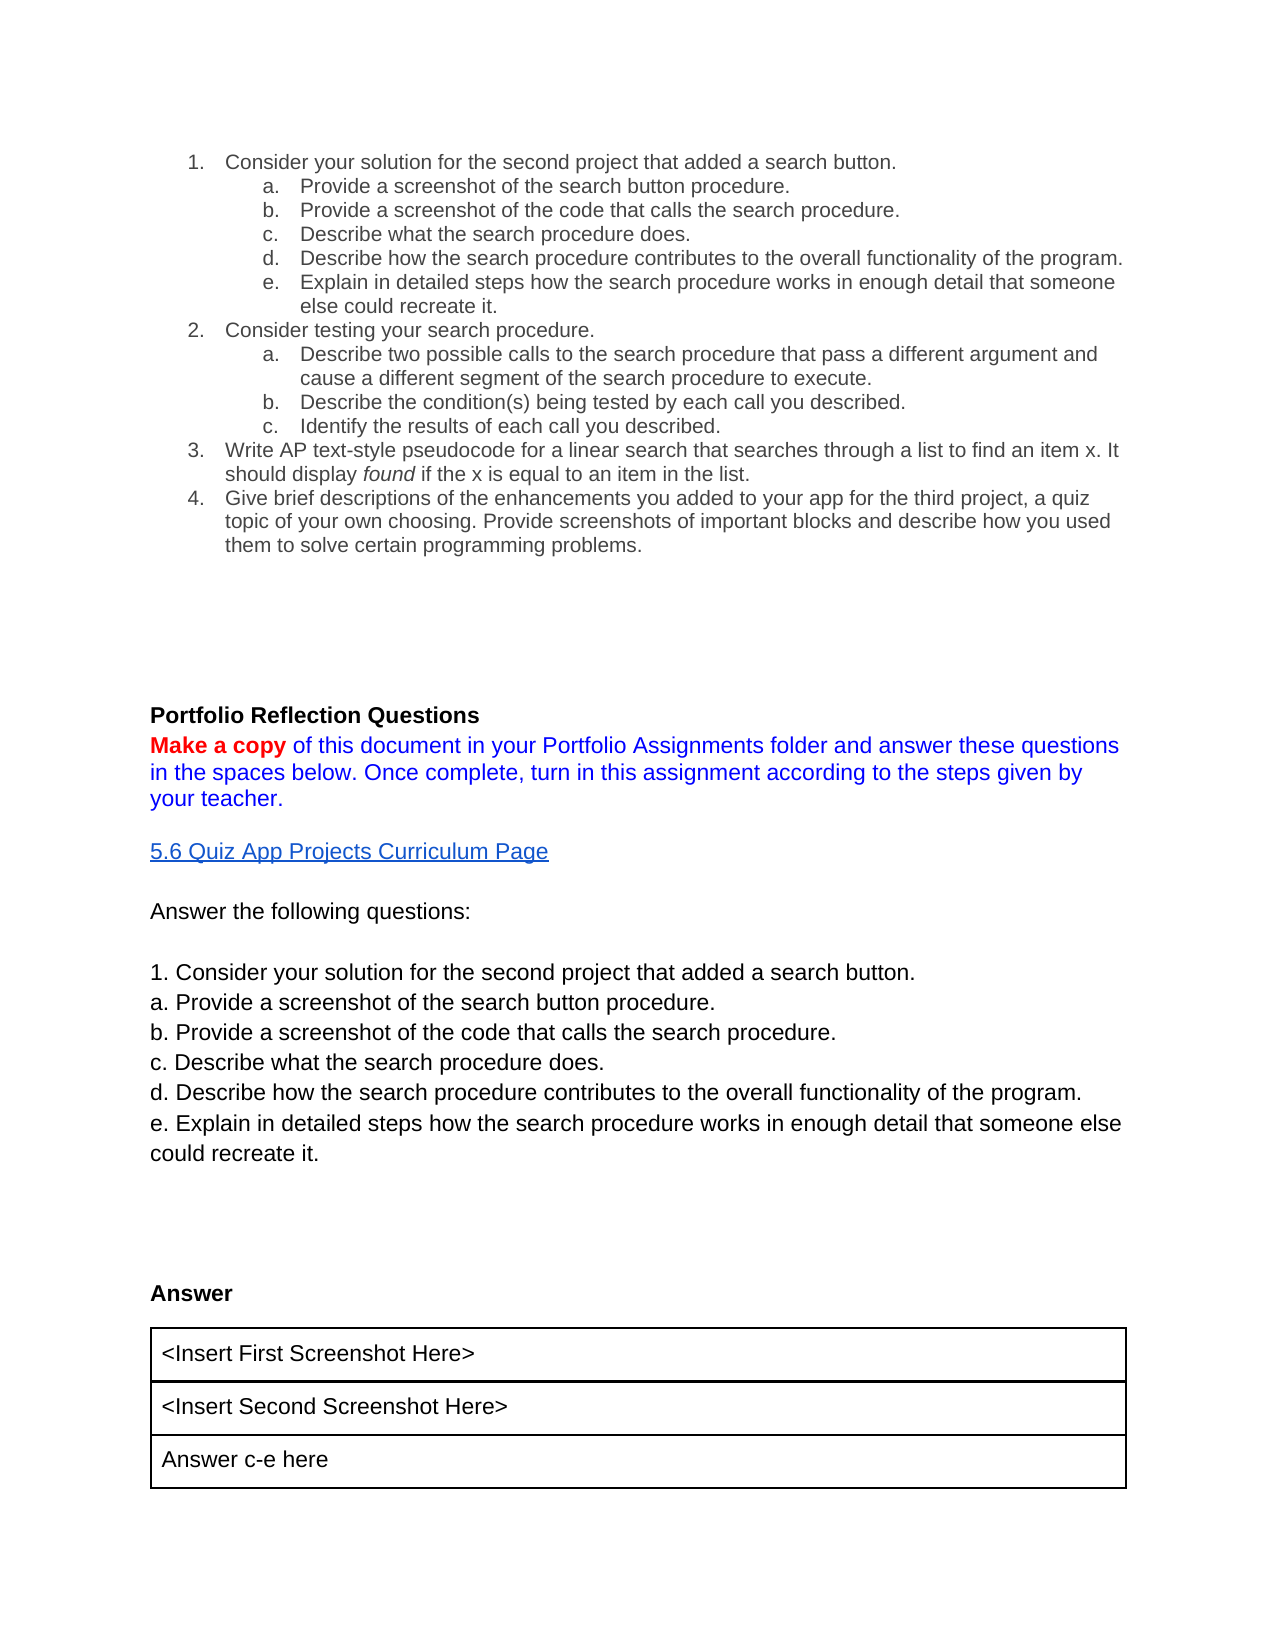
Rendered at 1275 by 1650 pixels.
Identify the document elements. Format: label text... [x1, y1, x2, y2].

text Answer [150, 1280, 1108, 1307]
list Describe how the search procedure contributes to the overall functionality of the program. [262, 246, 1125, 270]
text Answer the following questions: [150, 898, 1125, 924]
text c. Describe what the search procedure does. [150, 1049, 1125, 1076]
text 5.6 Quiz App Projects Curriculum Page [150, 838, 1125, 864]
list Provide a screenshot of the search button procedure. [262, 174, 1125, 198]
list Consider your solution for the second project that added a search button. [187, 150, 1125, 174]
text e. Explain in detailed steps how the search procedure works in enough detail that someone else could recreate it. [150, 1109, 1125, 1166]
list Identify the results of each call you described. [262, 413, 1125, 437]
list Provide a screenshot of the code that calls the search procedure. [262, 198, 1125, 222]
table_cell Answer c-e here [152, 1436, 1125, 1487]
text b. Provide a screenshot of the code that calls the search procedure. [150, 1019, 1125, 1045]
list Explain in detailed steps how the search procedure works in enough detail that someone else could recreate it. [262, 270, 1125, 318]
list Describe what the search procedure does. [262, 222, 1125, 246]
text 1. Consider your solution for the second project that added a search button. [150, 958, 1125, 985]
list Describe the condition(s) being tested by each call you described. [262, 389, 1125, 413]
table_header <Insert First Screenshot Here> [152, 1329, 1125, 1380]
text a. Provide a screenshot of the search button procedure. [150, 989, 1125, 1015]
list Write AP text-style pseudocode for a linear search that searches through a list to find an item x. It should display found if the x is equal to an item in the list. [187, 437, 1125, 485]
list Describe two possible calls to the search procedure that pass a different argument and cause a different segment of the search procedure to execute. [262, 342, 1125, 389]
list Give brief descriptions of the enhancements you added to your app for the third project, a quiz topic of your own choosing. Provide screenshots of important blocks and describe how you used them to solve certain programming problems. [187, 485, 1125, 557]
table_cell <Insert Second Screenshot Here> [152, 1383, 1125, 1433]
text d. Describe how the search procedure contributes to the overall functionality of the program. [150, 1079, 1125, 1106]
list Consider testing your search procedure. [187, 318, 1125, 342]
text Make a copy of this document in your Portfolio Assignments folder and answer these questions in the spaces below. Once complete, turn in this assignment according to the steps given by your teacher. [150, 732, 1125, 811]
text Portfolio Reflection Questions [150, 702, 1125, 728]
